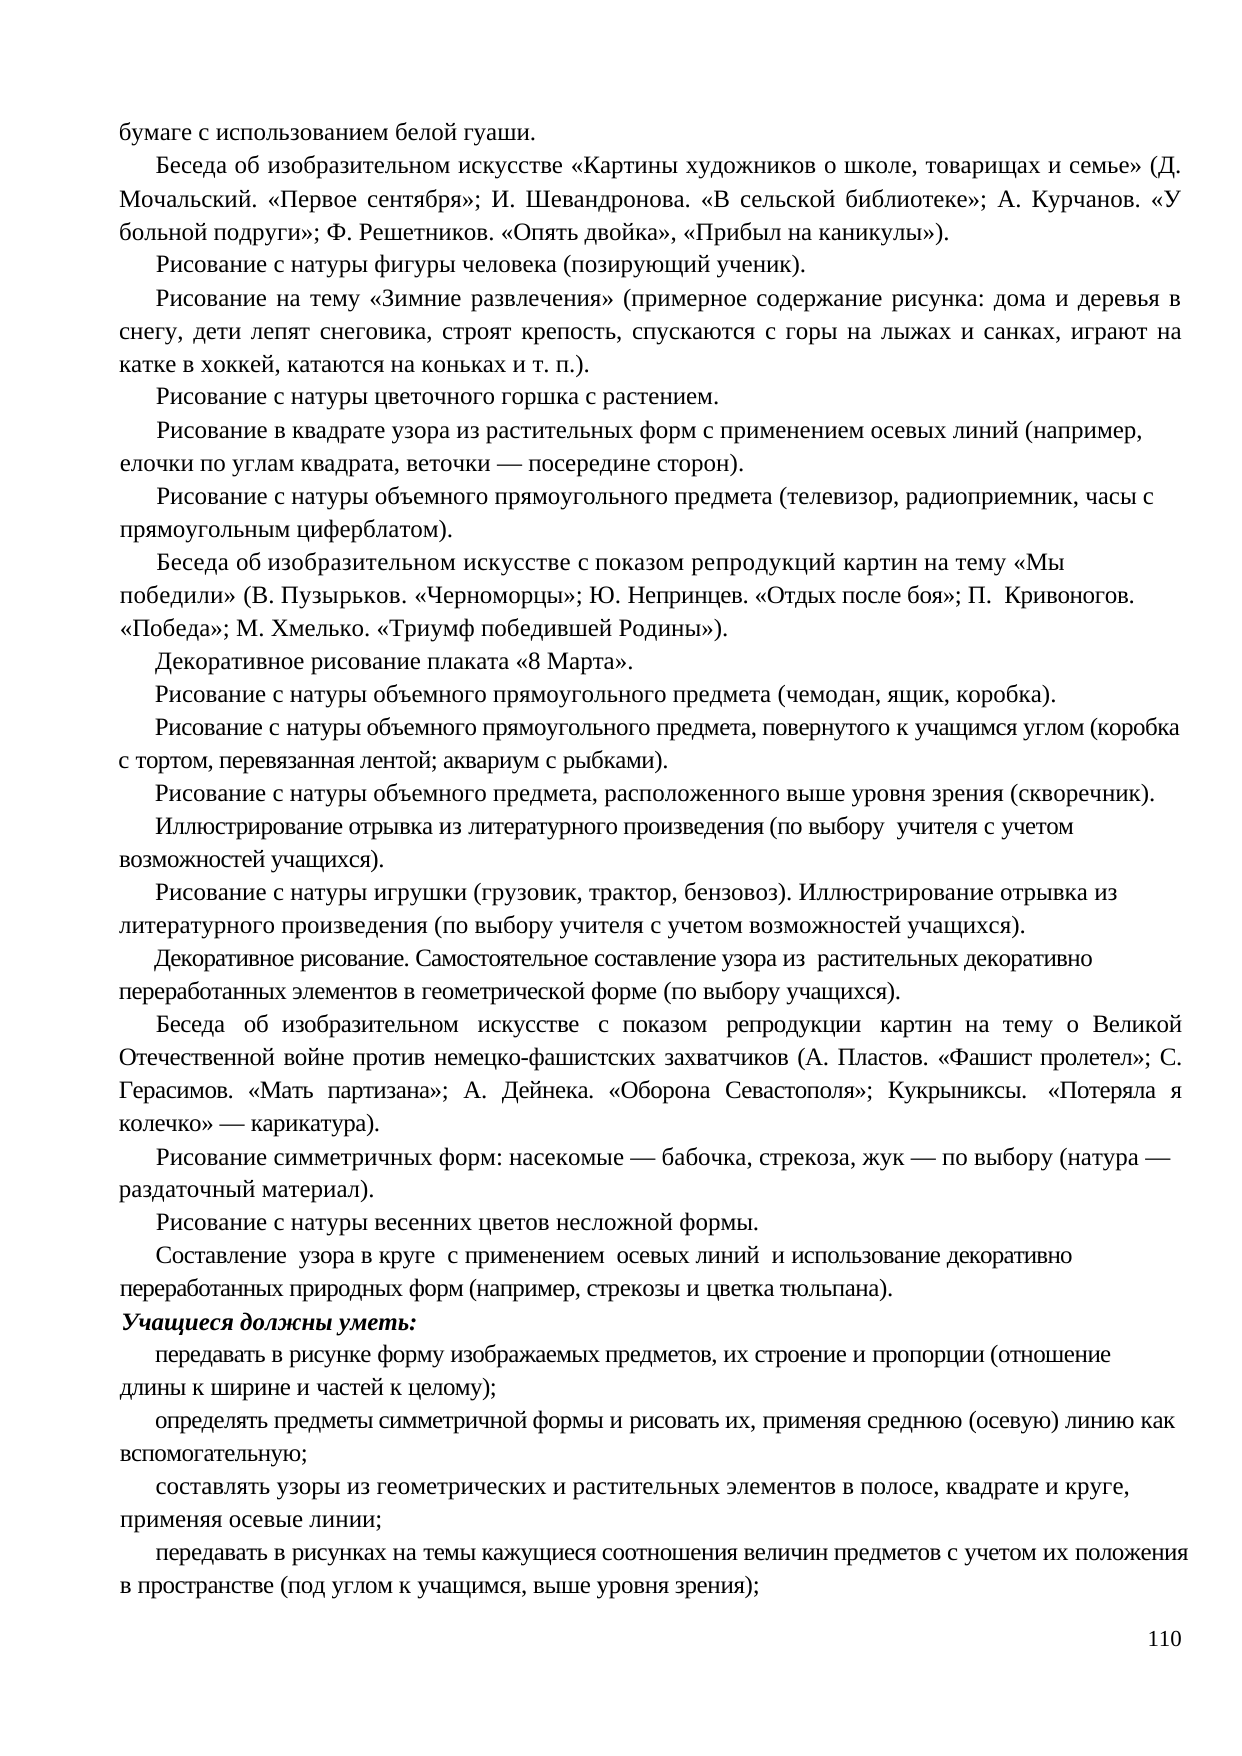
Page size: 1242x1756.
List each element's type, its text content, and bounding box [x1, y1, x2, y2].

subtitle Учащиеся должны уметь: [121, 1307, 1219, 1335]
text Рисование с натуры весенних цветов несложной формы. [156, 1208, 1219, 1236]
text Беседа об изобразительном искусстве «Картины художников о школе, товарищах и семье» (Д. Мочальский. «Первое сентября»; И. Шевандронова. «В сельской библиотеке»; А. Курчанов. «У больной подруги»; Ф. Решетников. «Опять двойка», «Прибыл на каникулы»). [119, 151, 1182, 245]
text определять предметы симметричной формы и рисовать их, применяя среднюю (осевую) линию как вспомогательную; [119, 1405, 1219, 1467]
text Рисование с натуры цветочного горшка с растением. [156, 382, 1219, 410]
text Беседа об изобразительном искусстве с показом репродукции картин на тему о Великой Отечественной войне против немецко-фашистских захватчиков (А. Пластов. «Фашист пролетел»; С. Герасимов. «Мать партизана»; А. Дейнека. «Оборона Севастополя»; Кукрыниксы. «Потеряла я колечко» — карикатура). [118, 1009, 1182, 1137]
text Рисование с натуры фигуры человека (позирующий ученик). [156, 250, 1219, 278]
text Декоративное рисование плаката «8 Марта». [155, 646, 1219, 675]
text Рисование на тему «Зимние развлечения» (примерное содержание рисунка: дома и деревья в снегу, дети лепят снеговика, строят крепость, спускаются с горы на лыжах и санках, играют на катке в хоккей, катаются на коньках и т. п.). [119, 283, 1183, 377]
text Иллюстрирование отрывка из литературного произведения (по выбору учителя с учетом возможностей учащихся). [119, 811, 1133, 873]
text Рисование с натуры объемного предмета, расположенного выше уровня зрения (скворечник). [154, 778, 1219, 807]
text Рисование в квадрате узора из растительных форм с применением осевых линий (например, елочки по углам квадрата, веточки — посередине сторон). [119, 415, 1183, 477]
text передавать в рисунке форму изображаемых предметов, их строение и пропорции (отношение длины к ширине и частей к целому); [119, 1339, 1183, 1401]
text Декоративное рисование. Самостоятельное составление узора из растительных декоративно переработанных элементов в геометрической форме (по выбору учащихся). [118, 943, 1219, 1005]
text составлять узоры из геометрических и растительных элементов в полосе, квадрате и круге, применяя осевые линии; [120, 1471, 1219, 1533]
text Беседа об изобразительном искусстве с показом репродукций картин на тему «Мы победили» (В. Пузырьков. «Черноморцы»; Ю. Непринцев. «Отдых после боя»; П. Кривоногов. [119, 547, 1180, 609]
text Рисование с натуры объемного прямоугольного предмета (чемодан, ящик, коробка). [154, 679, 1219, 708]
text Рисование с натуры объемного прямоугольного предмета, повернутого к учащимся углом (коробка с тортом, перевязанная лентой; аквариум с рыбками). [118, 712, 1183, 774]
text передавать в рисунках на темы кажущиеся соотношения величин предметов с учетом их положения в пространстве (под углом к учащимся, выше уровня зрения); [119, 1537, 1191, 1599]
text Рисование с натуры объемного прямоугольного предмета (телевизор, радиоприемник, часы с прямоугольным циферблатом). [119, 481, 1219, 543]
text Рисование симметричных форм: насекомые — бабочка, стрекоза, жук — по выбору (натура — раздаточный материал). [118, 1142, 1219, 1203]
text Рисование с натуры игрушки (грузовик, трактор, бензовоз). Иллюстрирование отрывка из литературного произведения (по выбору учителя с учетом возможностей учащихся). [119, 877, 1219, 939]
text Составление узора в круге с применением осевых линий и использование декоративно переработанных природных форм (например, стрекозы и цветка тюльпана). [119, 1240, 1219, 1302]
text «Победа»; М. Хмелько. «Триумф победившей Родины»). [119, 613, 1219, 642]
text бумаге с использованием белой гуаши. [118, 117, 1219, 146]
